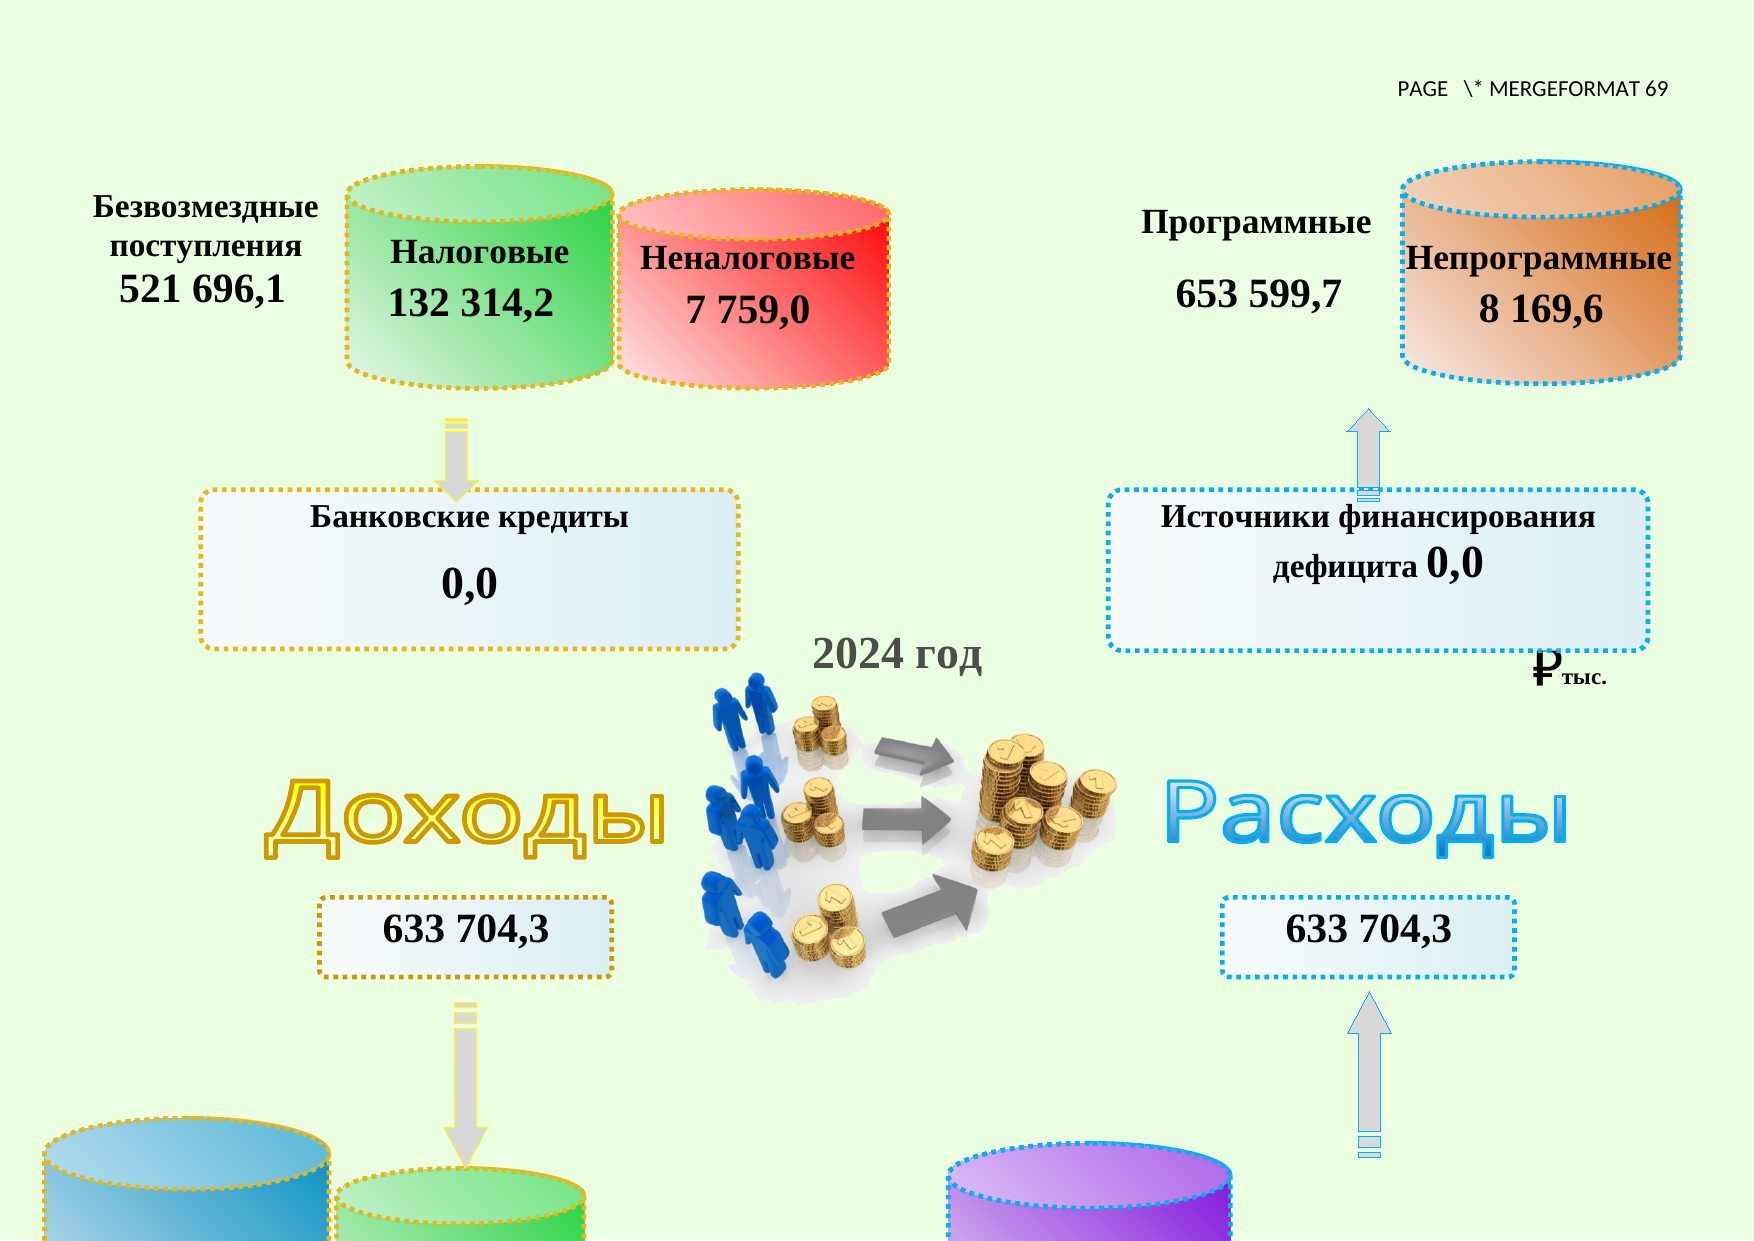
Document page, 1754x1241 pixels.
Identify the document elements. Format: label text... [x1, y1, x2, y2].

list 2024 год [1543, 625, 1668, 678]
picture [646, 678, 1160, 1035]
list 2024 год [89, 625, 1536, 678]
